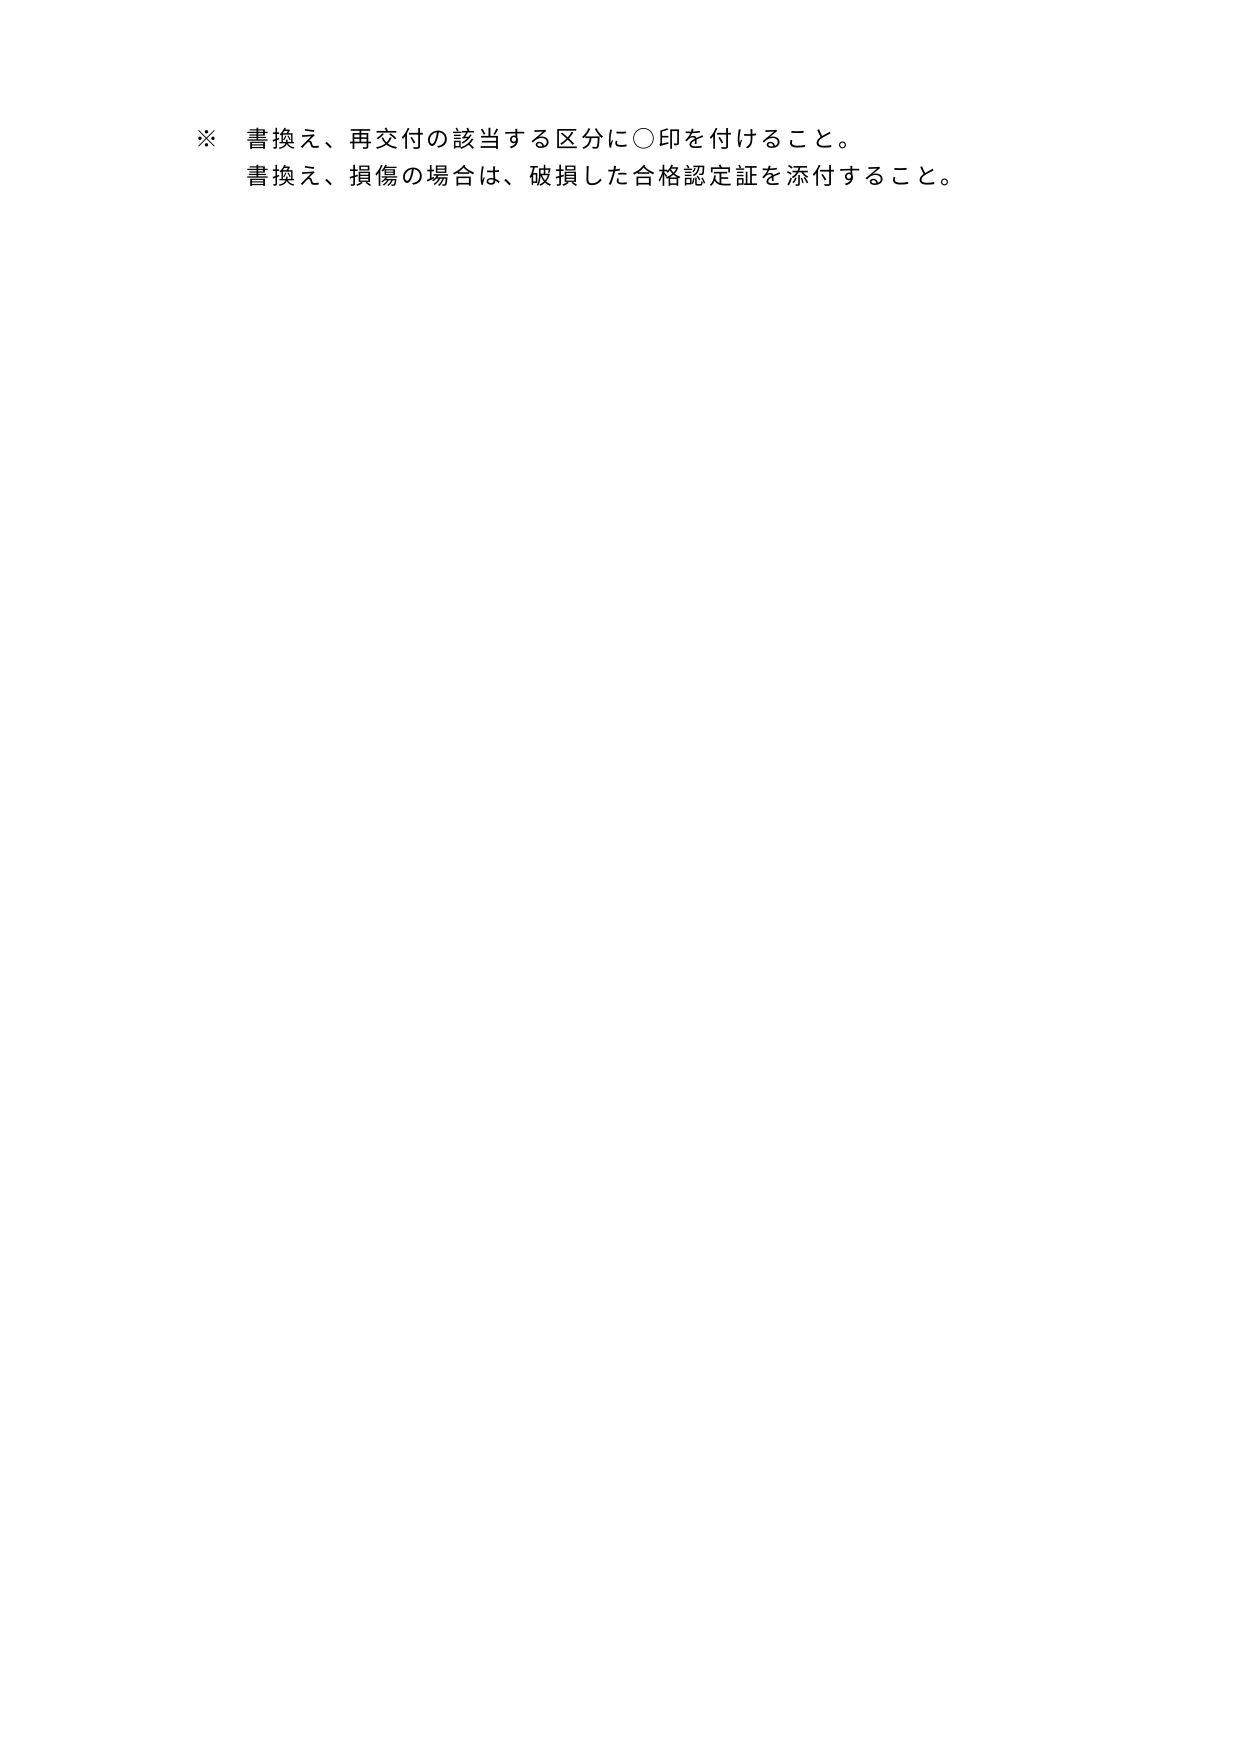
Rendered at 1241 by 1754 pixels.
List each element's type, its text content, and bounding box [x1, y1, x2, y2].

text 書換え、損傷の場合は、破損した合格認定証を添付すること。 [118, 156, 1122, 193]
text ※ 書換え、再交付の該当する区分に○印を付けること。 [118, 118, 1122, 156]
